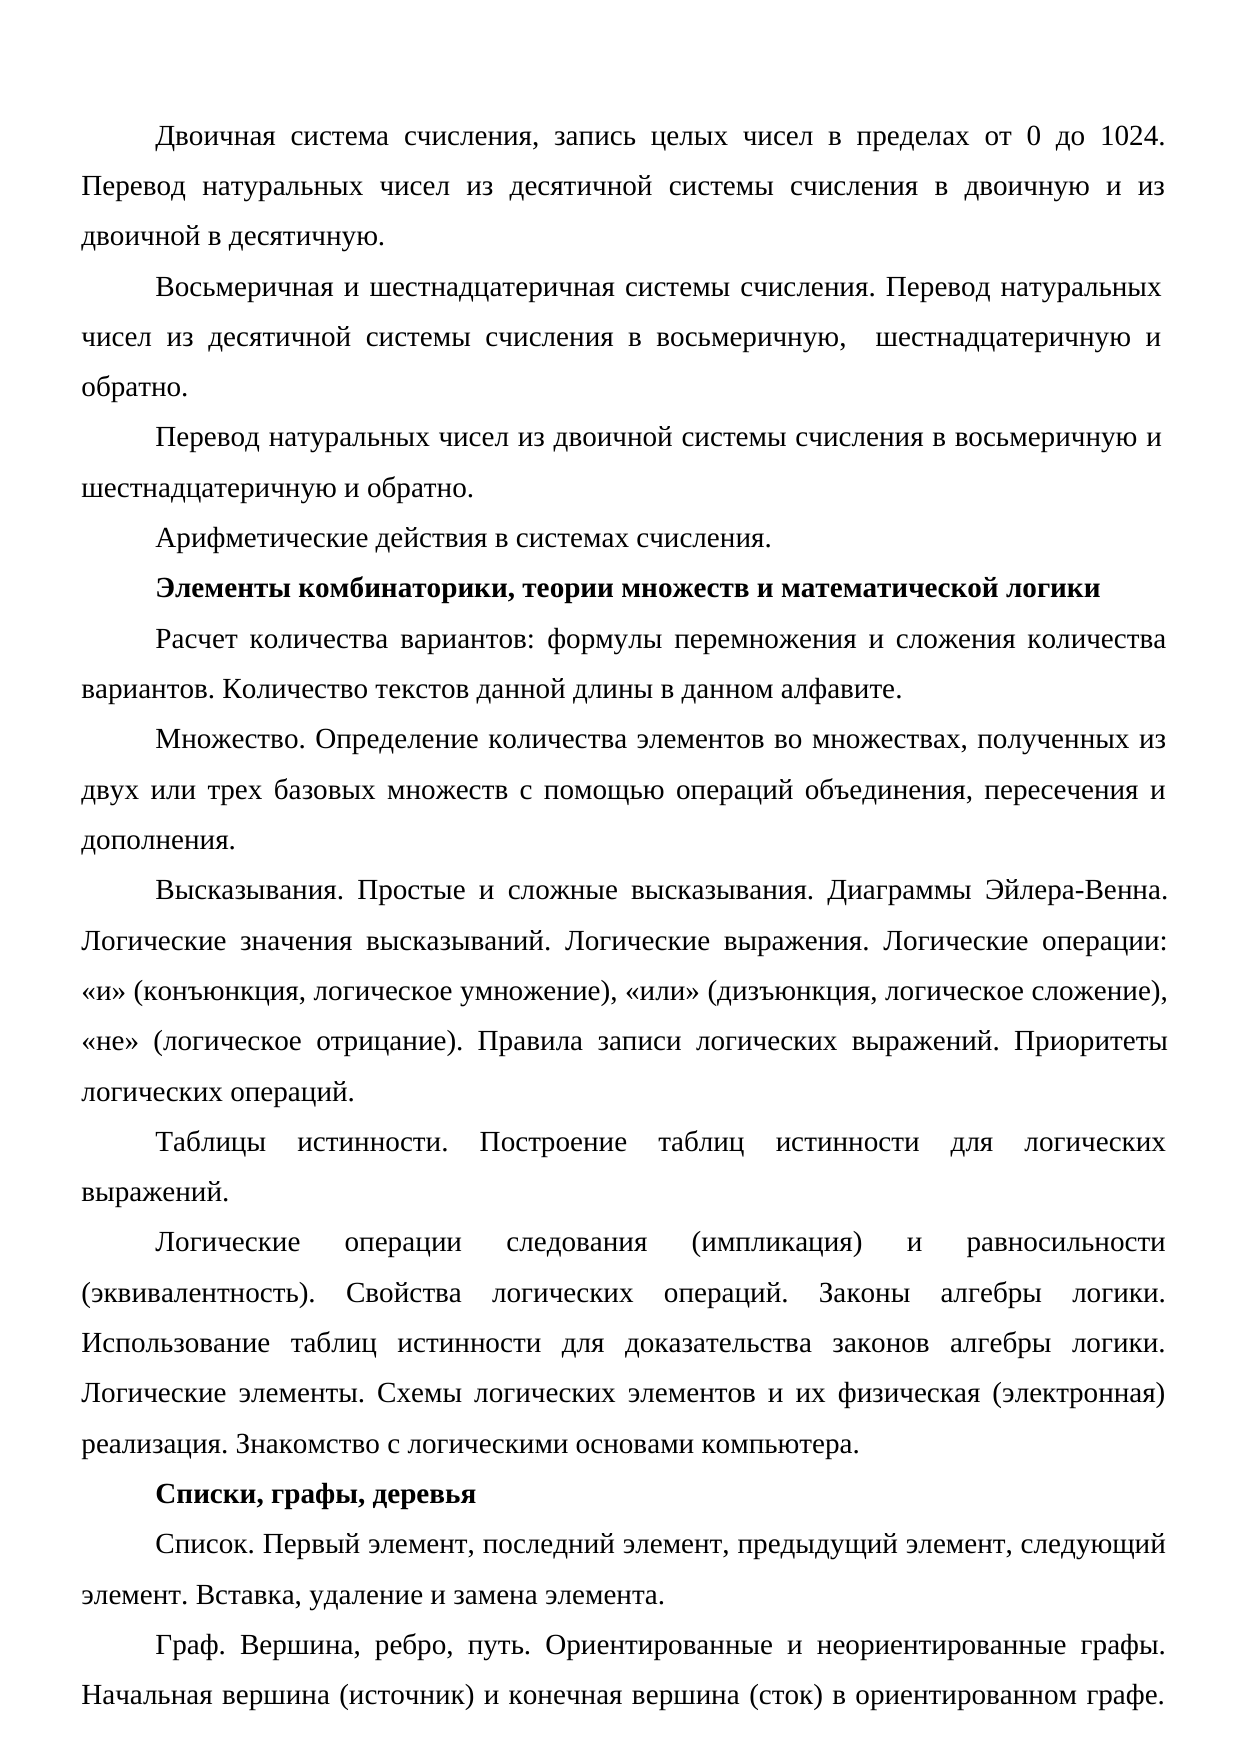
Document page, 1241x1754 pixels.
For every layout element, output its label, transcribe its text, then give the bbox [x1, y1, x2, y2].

text Высказывания. Простые и сложные высказывания. Диаграммы Эйлера-Венна. Логические значения высказываний. Логические выражения. Логические операции: «и» (конъюнкция, логическое умножение), «или» (дизъюнкция, логическое сложение), «не» (логическое отрицание). Правила записи логических выражений. Приоритеты логических операций. [81, 872, 1169, 1107]
text Множество. Определение количества элементов во множествах, полученных из двух или трех базовых множеств с помощью операций объединения, пересечения и дополнения. [81, 721, 1167, 856]
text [81, 1627, 1167, 1711]
text Арифметические действия в системах счисления. [81, 520, 1167, 554]
text Перевод натуральных чисел из двоичной системы счисления в восьмеричную и шестнадцатеричную и обратно. [81, 419, 1162, 503]
text Списки, графы, деревья [81, 1476, 1167, 1510]
text Восьмеричная и шестнадцатеричная системы счисления. Перевод натуральных чисел из десятичной системы счисления в восьмеричную, шестнадцатеричную и обратно. [81, 269, 1162, 403]
text Расчет количества вариантов: формулы перемножения и сложения количества вариантов. Количество текстов данной длины в данном алфавите. [81, 621, 1167, 705]
text Логические операции следования (импликация) и равносильности (эквивалентность). Свойства логических операций. Законы алгебры логики. Использование таблиц истинности для доказательства законов алгебры логики. Логические элементы. Схемы логических элементов и их физическая (электронная) реализация. Знакомство с логическими основами компьютера. [81, 1224, 1167, 1459]
list Элементы комбинаторики, теории множеств и математической логики [81, 571, 1167, 604]
text Двоичная система счисления, запись целых чисел в пределах от 0 до 1024. Перевод натуральных чисел из десятичной системы счисления в двоичную и из двоичной в десятичную. [81, 118, 1167, 252]
text Список. Первый элемент, последний элемент, предыдущий элемент, следующий элемент. Вставка, удаление и замена элемента. [81, 1526, 1167, 1610]
text Таблицы истинности. Построение таблиц истинности для логических выражений. [81, 1124, 1167, 1208]
